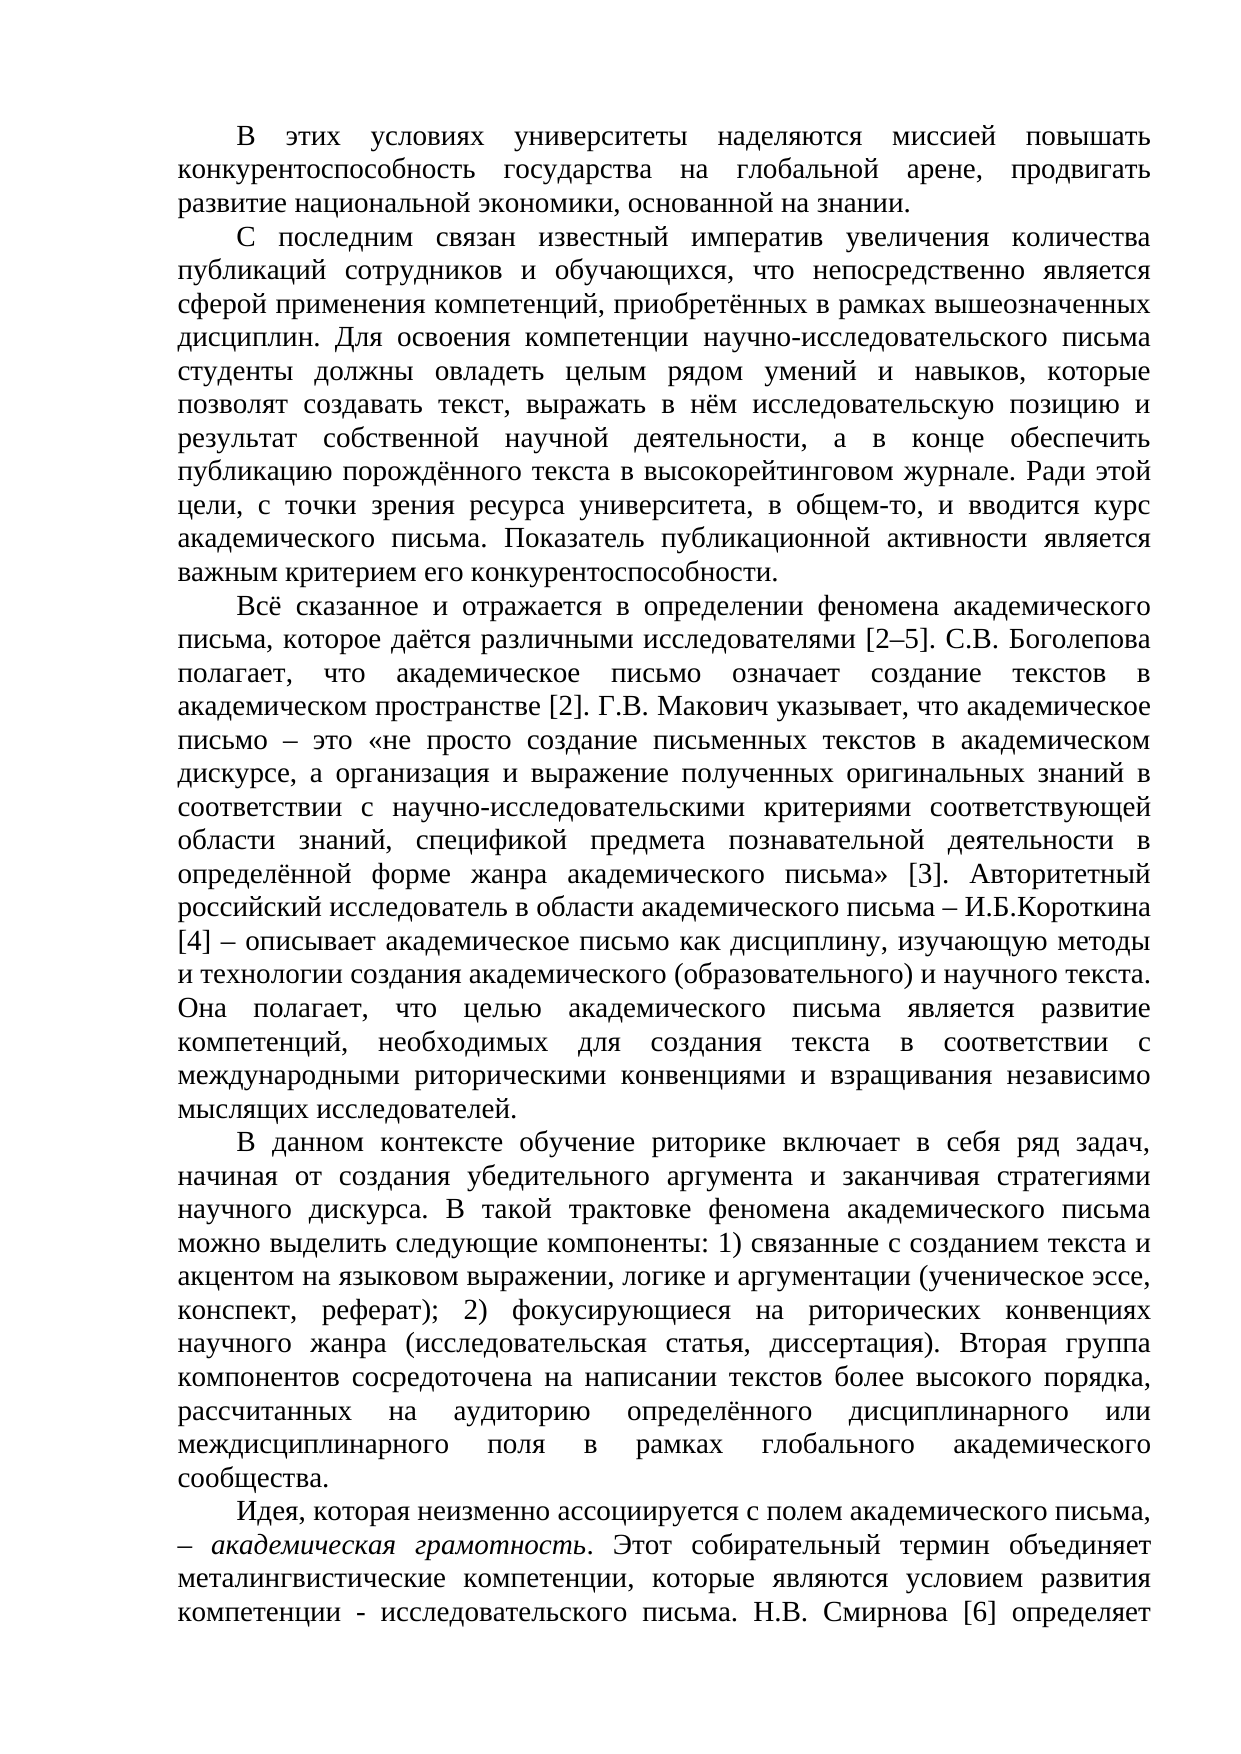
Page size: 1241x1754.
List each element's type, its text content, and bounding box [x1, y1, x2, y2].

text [177, 1493, 1152, 1627]
text С последним связан известный императив увеличения количества публикаций сотрудников и обучающихся, что непосредственно является сферой применения компетенций, приобретённых в рамках вышеозначенных дисциплин. Для освоения компетенции научно-исследовательского письма студенты должны овладеть целым рядом умений и навыков, которые позволят создавать текст, выражать в нём исследовательскую позицию и результат собственной научной деятельности, а в конце обеспечить публикацию порождённого текста в высокорейтинговом журнале. Ради этой цели, с точки зрения ресурса университета, в общем-то, и вводится курс академического письма. Показатель публикационной активности является важным критерием его конкурентоспособности. [177, 219, 1152, 588]
text В этих условиях университеты наделяются миссией повышать конкурентоспособность государства на глобальной арене, продвигать развитие национальной экономики, основанной на знании. [177, 118, 1152, 219]
text Всё сказанное и отражается в определении феномена академического письма, которое даётся различными исследователями [2–5]. С.В. Боголепова полагает, что академическое письмо означает создание текстов в академическом пространстве [2]. Г.В. Макович указывает, что академическое письмо – это «не просто создание письменных текстов в академическом дискурсе, а организация и выражение полученных оригинальных знаний в соответствии с научно-исследовательскими критериями соответствующей области знаний, спецификой предмета познавательной деятельности в определённой форме жанра академического письма» [3]. Авторитетный российский исследователь в области академического письма – И.Б.Короткина [4] – описывает академическое письмо как дисциплину, изучающую методы и технологии создания академического (образовательного) и научного текста. Она полагает, что целью академического письма является развитие компетенций, необходимых для создания текста в соответствии с международными риторическими конвенциями и взращивания независимо мыслящих исследователей. [177, 588, 1152, 1124]
text В данном контексте обучение риторике включает в себя ряд задач, начиная от создания убедительного аргумента и заканчивая стратегиями научного дискурса. В такой трактовке феномена академического письма можно выделить следующие компоненты: 1) связанные с созданием текста и акцентом на языковом выражении, логике и аргументации (ученическое эссе, конспект, реферат); 2) фокусирующиеся на риторических конвенциях научного жанра (исследовательская статья, диссертация). Вторая группа компонентов сосредоточена на написании текстов более высокого порядка, рассчитанных на аудиторию определённого дисциплинарного или междисциплинарного поля в рамках глобального академического сообщества. [177, 1124, 1152, 1493]
